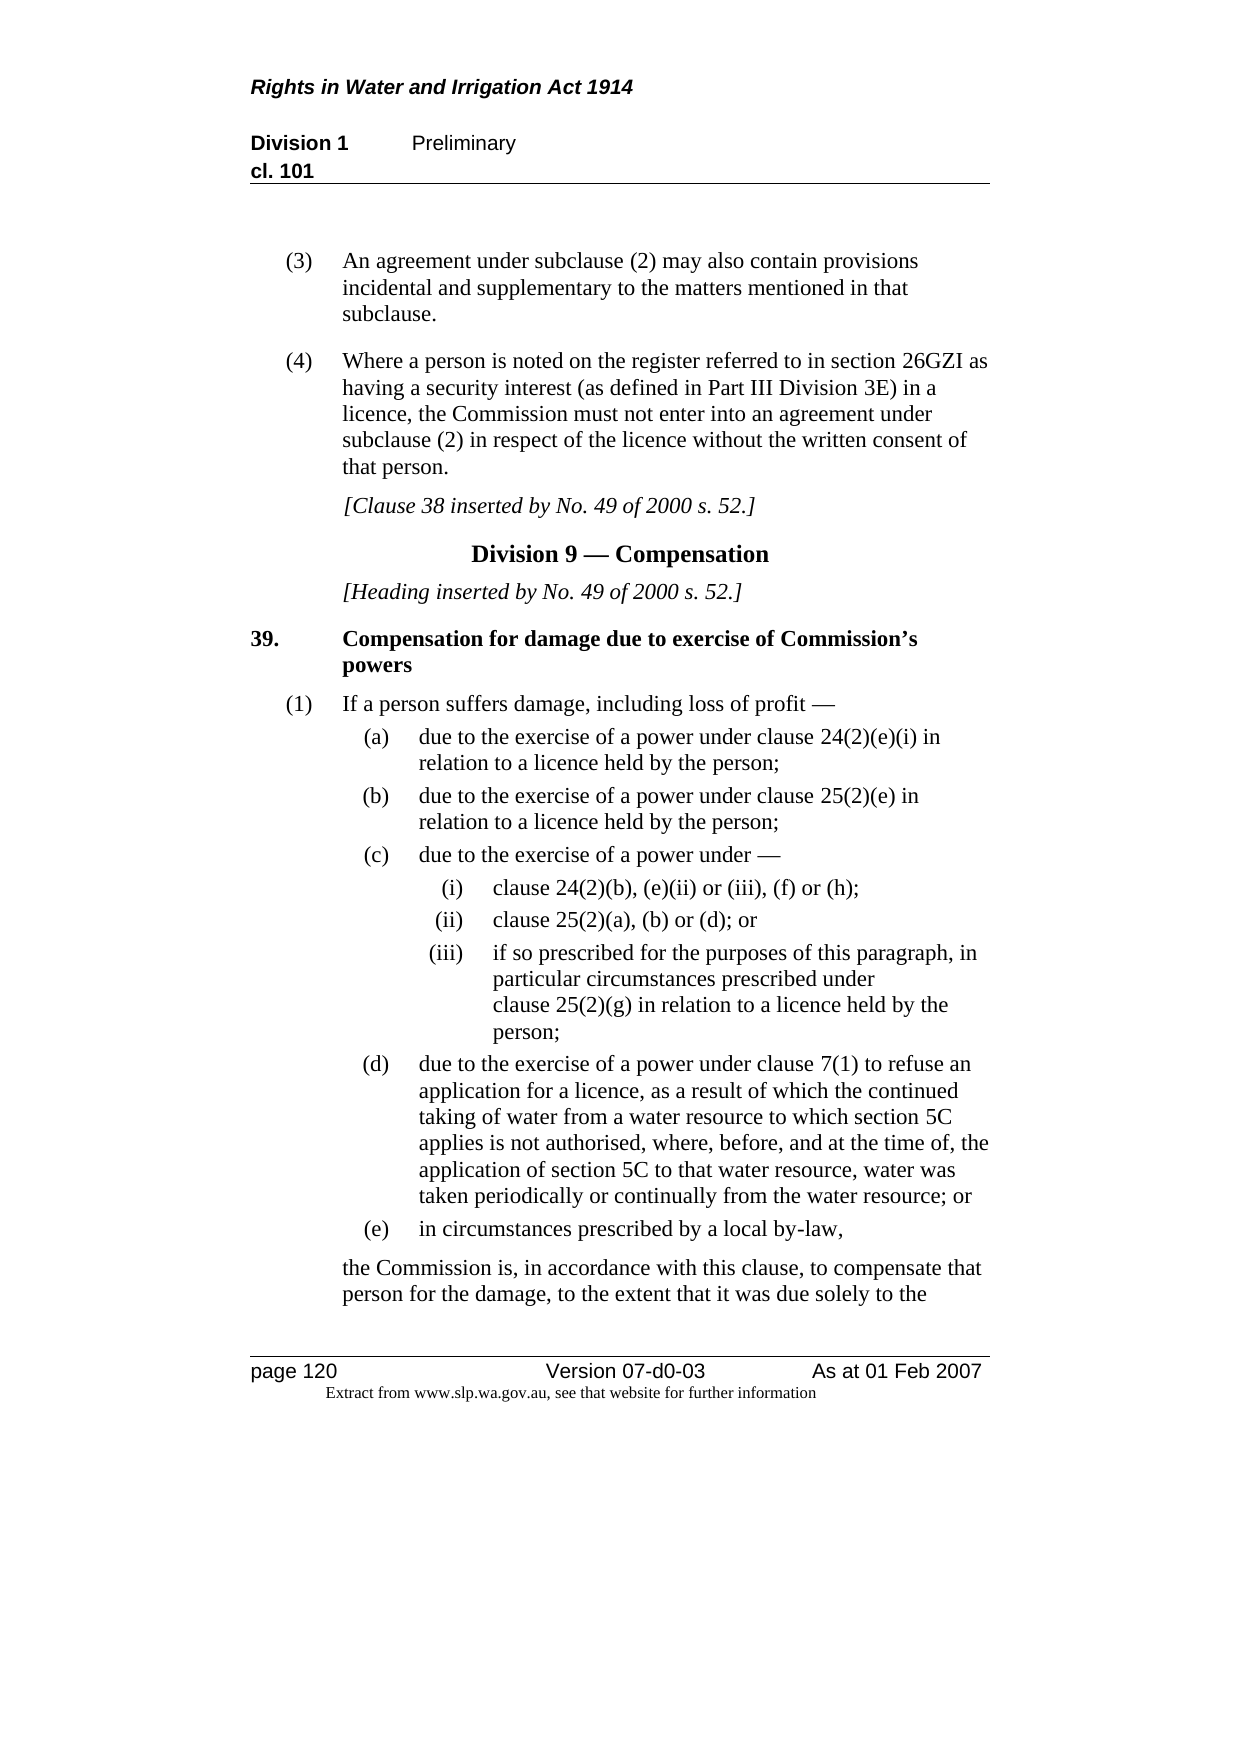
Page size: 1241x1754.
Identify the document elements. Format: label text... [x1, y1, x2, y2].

text (iii) if so prescribed for the purposes of this paragraph, in particular circumstances prescribed under clause 25(2)(g) in relation to a licence held by the person; [250, 939, 990, 1044]
text (i) clause 24(2)(b), (e)(ii) or (iii), (f) or (h); [250, 873, 990, 900]
text (b) due to the exercise of a power under clause 25(2)(e) in relation to a licence held by the person; [250, 782, 990, 835]
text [250, 1254, 990, 1306]
subtitle Division 9 — Compensation [250, 539, 990, 568]
subtitle 39. Compensation for damage due to exercise of Commission’s powers [250, 625, 990, 678]
subtitle [Heading inserted by No. 49 of 2000 s. 52.] [250, 578, 990, 604]
text (d) due to the exercise of a power under clause 7(1) to refuse an application for a licence, as a result of which the continued taking of water from a water resource to which section 5C applies is not authorised, where, before, and at the time of, the application of section 5C to that water resource, water was taken periodically or continually from the water resource; or [250, 1050, 990, 1208]
text (1) If a person suffers damage, including loss of profit — [250, 690, 990, 717]
text (e) in circumstances prescribed by a local by-law, [250, 1215, 990, 1241]
text (3) An agreement under subclause (2) may also contain provisions incidental and supplementary to the matters mentioned in that subclause. [250, 247, 990, 327]
text [Clause 38 inserted by No. 49 of 2000 s. 52.] [250, 492, 990, 518]
text (4) Where a person is noted on the register referred to in section 26GZI as having a security interest (as defined in Part III Division 3E) in a licence, the Commission must not enter into an agreement under subclause (2) in respect of the licence without the written consent of that person. [250, 347, 990, 479]
text (a) due to the exercise of a power under clause 24(2)(e)(i) in relation to a licence held by the person; [250, 723, 990, 776]
text (ii) clause 25(2)(a), (b) or (d); or [250, 906, 990, 932]
text (c) due to the exercise of a power under — [250, 841, 990, 867]
